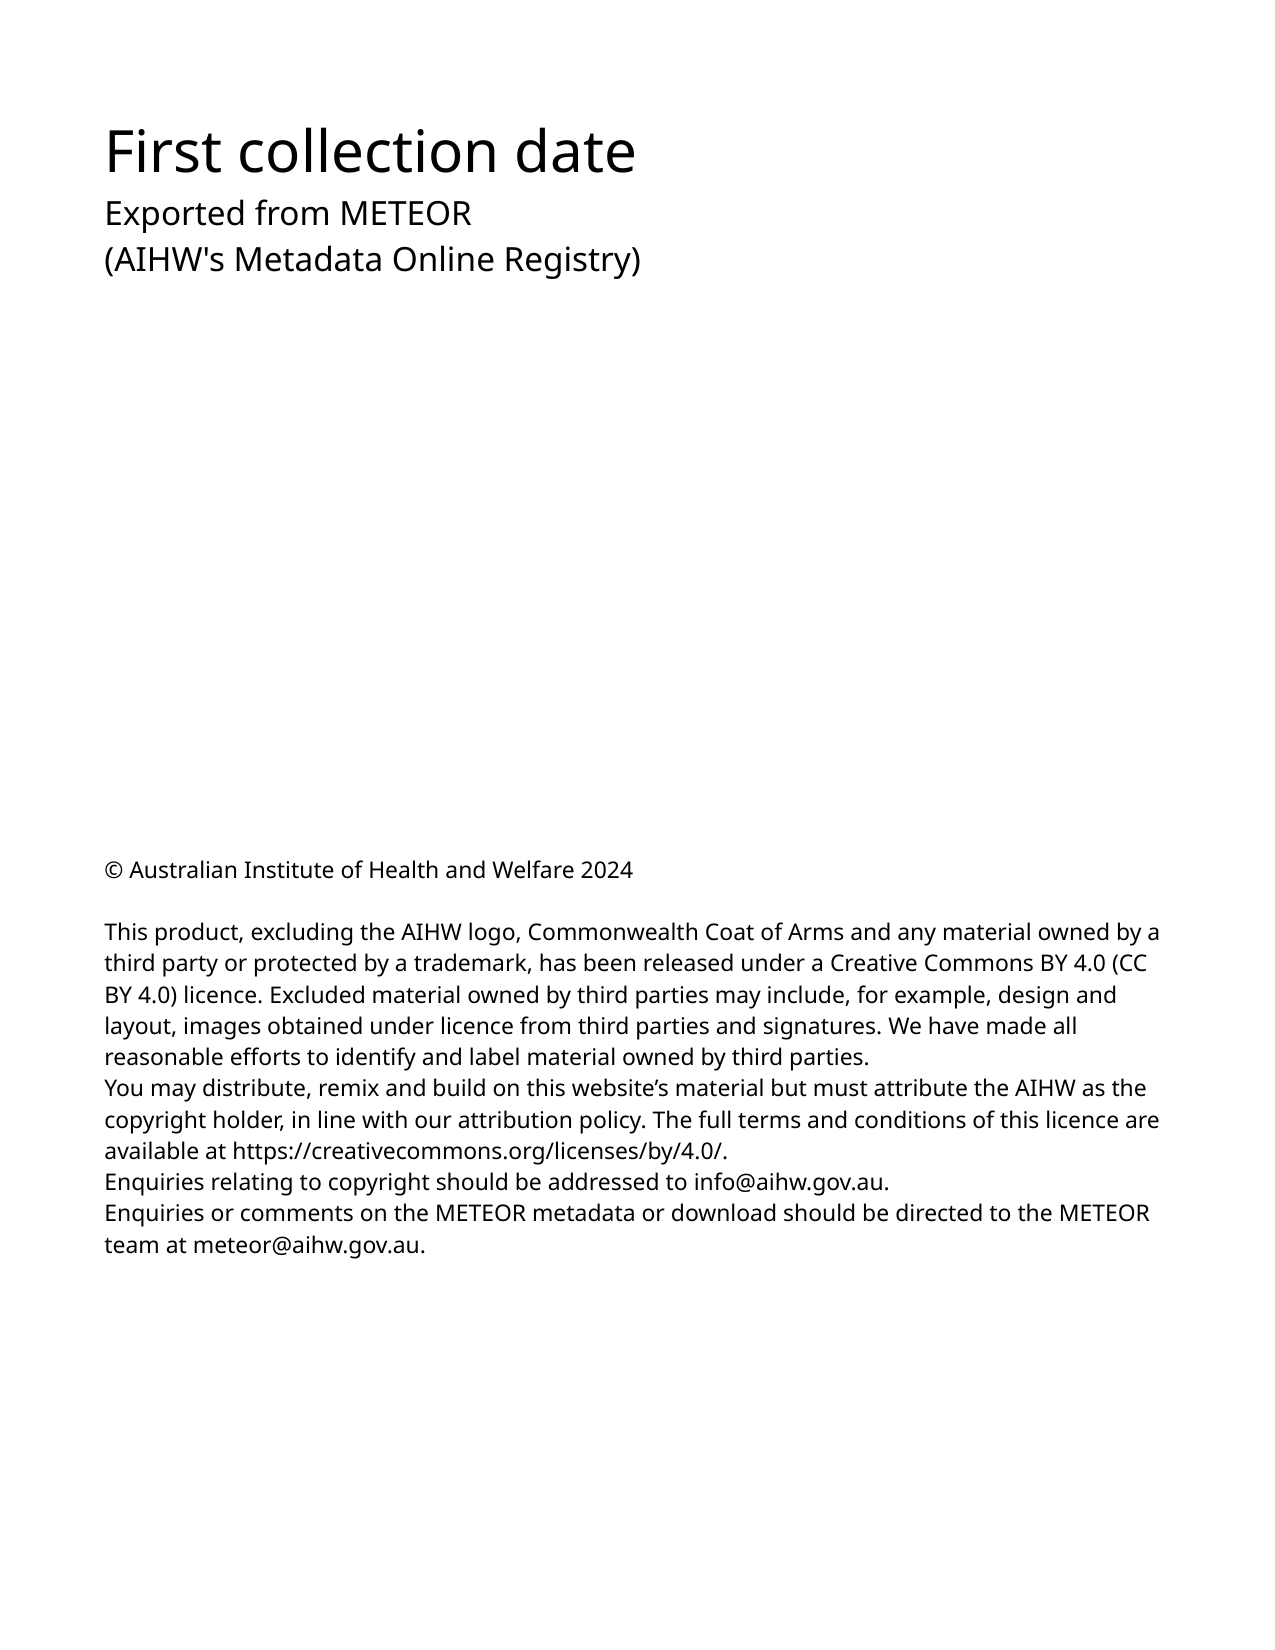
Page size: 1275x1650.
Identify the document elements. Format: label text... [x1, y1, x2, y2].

text © Australian Institute of Health and Welfare 2024 [104, 854, 1171, 885]
text Enquiries relating to copyright should be addressed to info@aihw.gov.au. [104, 1166, 1171, 1197]
text Enquiries or comments on the METEOR metadata or download should be directed to the METEOR team at meteor@aihw.gov.au. [104, 1197, 1171, 1260]
text This product, excluding the AIHW logo, Commonwealth Coat of Arms and any material owned by a third party or protected by a trademark, has been released under a Creative Commons BY 4.0 (CC BY 4.0) licence. Excluded material owned by third parties may include, for example, design and layout, images obtained under licence from third parties and signatures. We have made all reasonable efforts to identify and label material owned by third parties. [104, 916, 1171, 1072]
subtitle (AIHW's Metadata Online Registry) [104, 235, 1171, 281]
subtitle Exported from METEOR [104, 190, 1171, 235]
text You may distribute, remix and build on this website’s material but must attribute the AIHW as the copyright holder, in line with our attribution policy. The full terms and conditions of this licence are available at https://creativecommons.org/licenses/by/4.0/. [104, 1072, 1171, 1166]
title First collection date [104, 110, 1171, 190]
